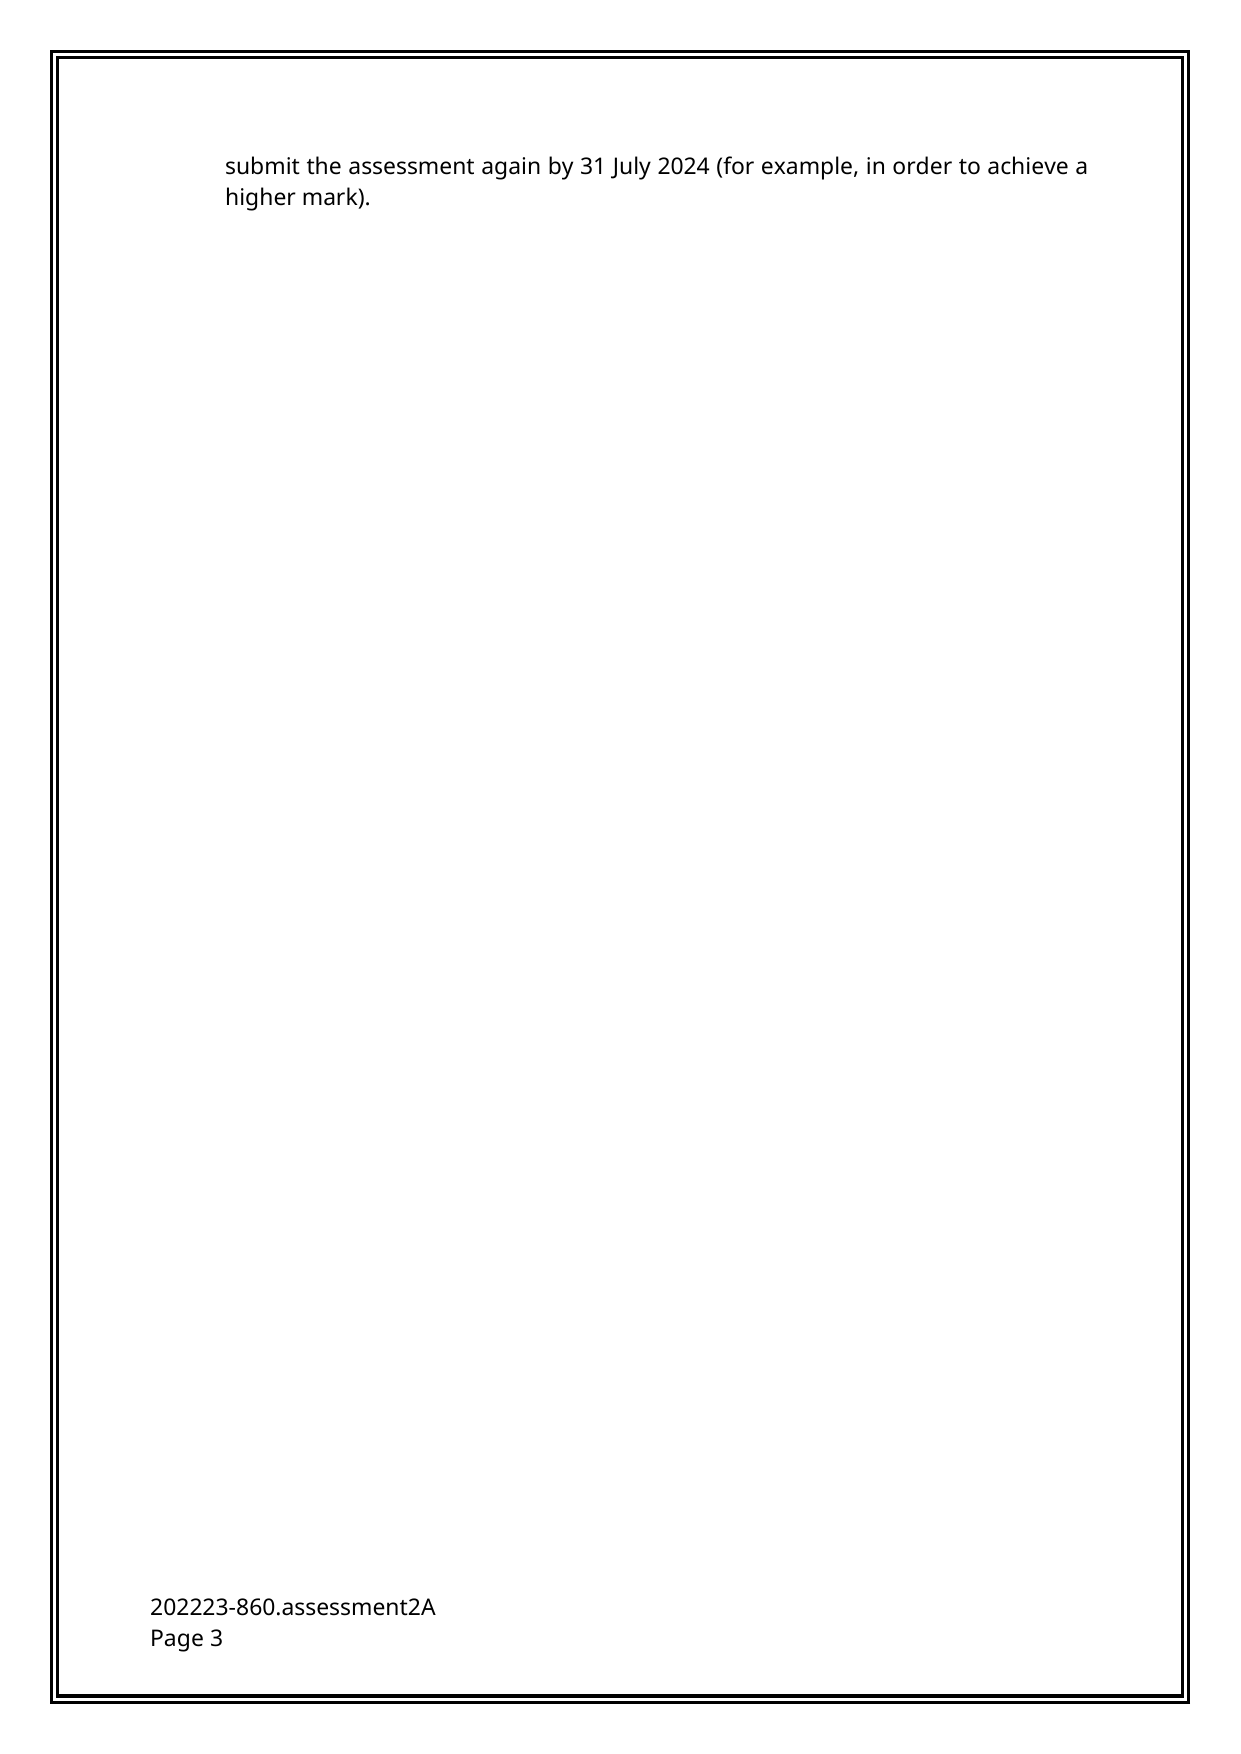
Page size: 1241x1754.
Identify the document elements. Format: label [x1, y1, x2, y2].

text [150, 150, 1090, 212]
